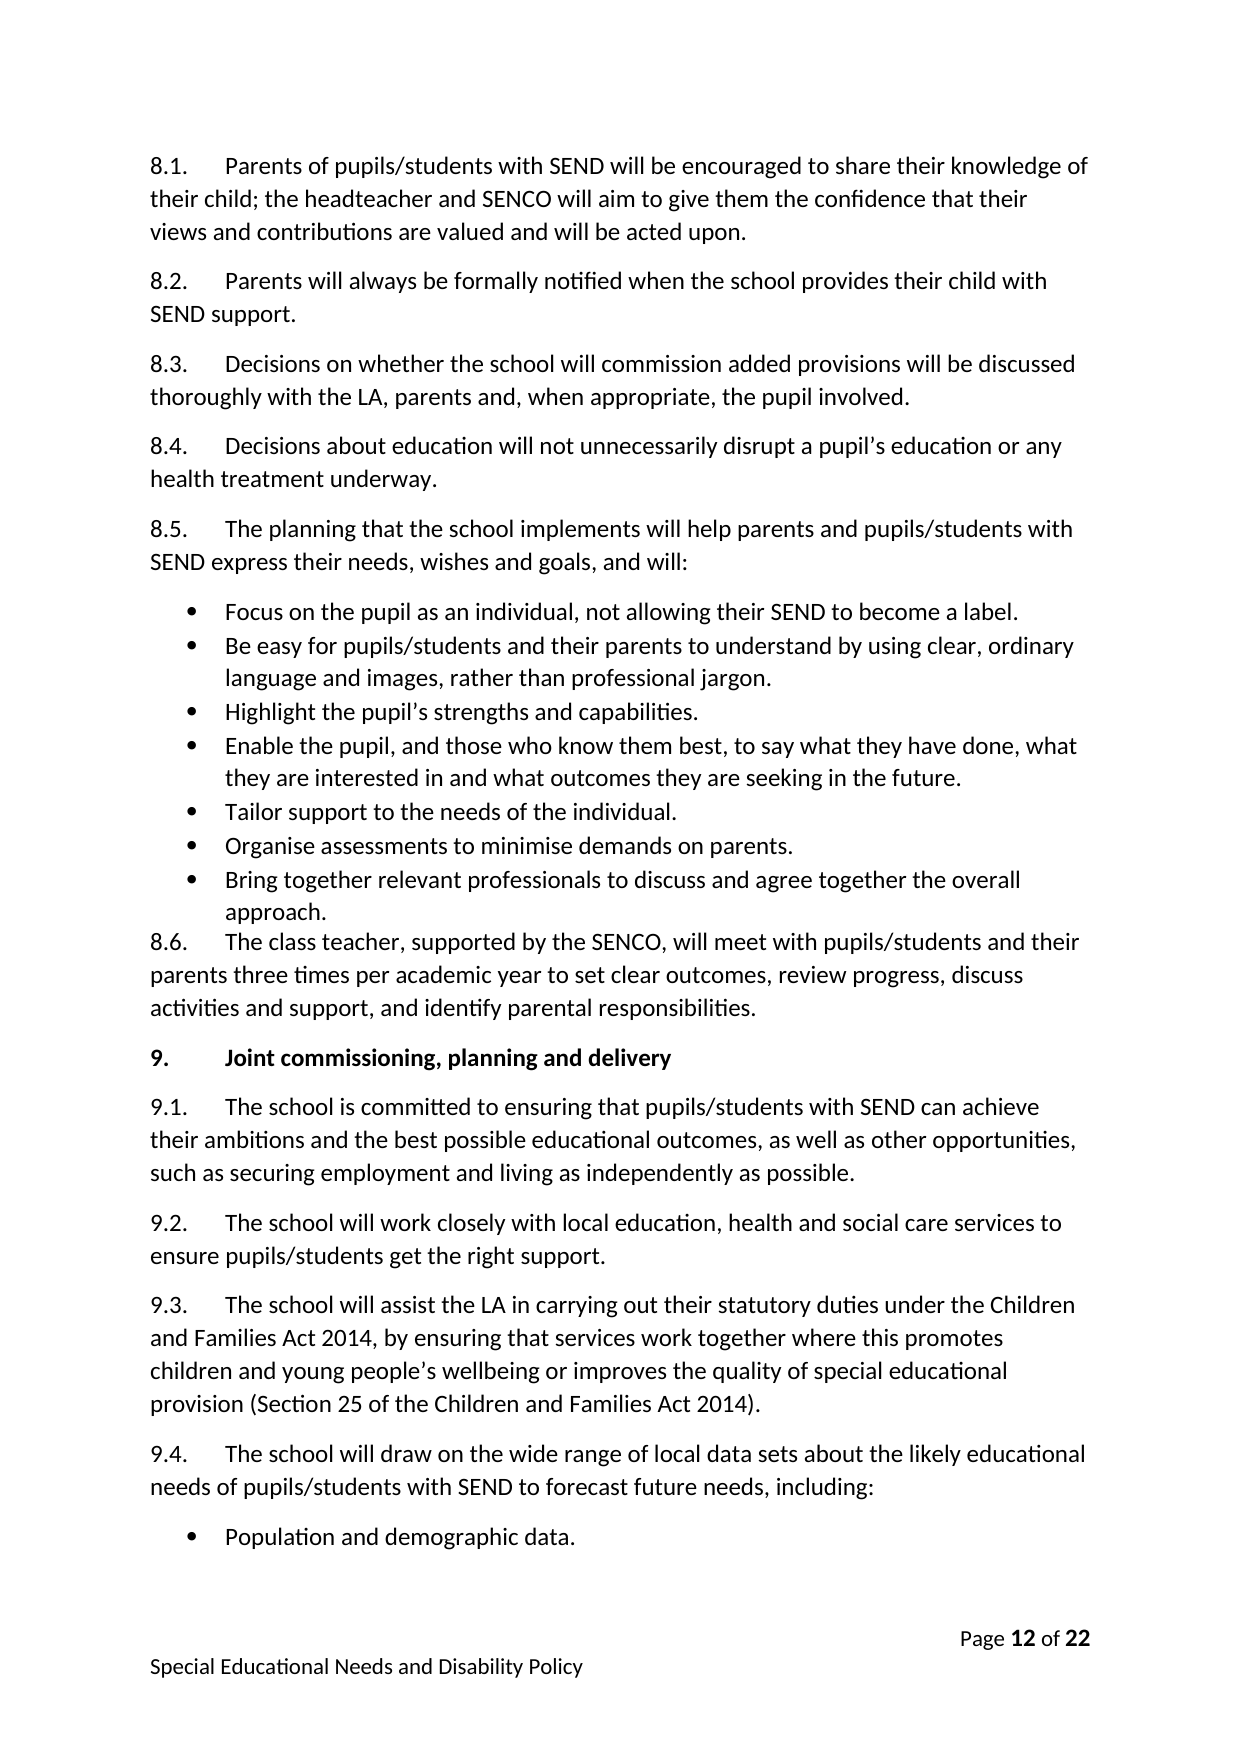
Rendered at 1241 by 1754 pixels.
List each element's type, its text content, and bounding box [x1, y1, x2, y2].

text 9.1. The school is committed to ensuring that pupils/students with SEND can achieve their ambitions and the best possible educational outcomes, as well as other opportunities, such as securing employment and living as independently as possible. [150, 1486, 1090, 1583]
list Not refusing admission for a child who does not have an EHC plan. [187, 316, 1090, 347]
text 8.1. Parents of pupils/students with SEND will be encouraged to share their knowledge of their child; the headteacher and SENCO will aim to give them the confidence that their views and contributions are valued and will be acted upon. [150, 545, 1090, 641]
list Focus on the pupil as an individual, not allowing their SEND to become a label. [187, 990, 1090, 1022]
list Not refusing admission for a child who has SEND but does not have an EHC plan because the school does not feel able to cater for those needs. [187, 250, 1090, 313]
text 7.2. Arrangements for the fair admissions of pupils/students with SEND are outlined in the Admissions Policy and will be published on the school website. [150, 413, 1090, 476]
text 8.2. Parents will always be formally notified when the school provides their child with SEND support. [150, 660, 1090, 724]
text 9. Joint commissioning, planning and delivery [150, 1437, 1090, 1467]
list Not refusing admission for a child that has named the school in their EHC plan. [187, 150, 1090, 182]
list Highlight the pupil’s strengths and capabilities. [187, 1090, 1090, 1122]
text 8.5. The planning that the school implements will help parents and pupils/students with SEND express their needs, wishes and goals, and will: [150, 908, 1090, 971]
text 8.3. Decisions on whether the school will commission added provisions will be discussed thoroughly with the LA, parents and, when appropriate, the pupil involved. [150, 743, 1090, 806]
list Adopting fair practices and arrangements in accordance with the ‘School Admissions Code’ for the admission of children without an EHC plan. [187, 349, 1090, 413]
list Organise assessments to minimise demands on parents. [187, 1224, 1090, 1256]
text 8. Involving pupils/students and parents in decision-making [150, 495, 1090, 526]
list Considering applications from parents of children who have SEND but do not have an EHC plan. [187, 184, 1090, 247]
text 8.6. The class teacher, supported by the SENCO, will meet with pupils/students and their parents three times per academic year to set clear outcomes, review progress, discuss activities and support, and identify parental responsibilities. [150, 1321, 1090, 1418]
text 8.4. Decisions about education will not unnecessarily disrupt a pupil’s education or any health treatment underway. [150, 825, 1090, 889]
list Bring together relevant professionals to discuss and agree together the overall approach. [187, 1258, 1090, 1321]
list Tailor support to the needs of the individual. [187, 1190, 1090, 1222]
list Be easy for pupils/students and their parents to understand by using clear, ordinary language and images, rather than professional jargon. [187, 1024, 1090, 1088]
list Enable the pupil, and those who know them best, to say what they have done, what they are interested in and what outcomes they are seeking in the future. [187, 1124, 1090, 1188]
